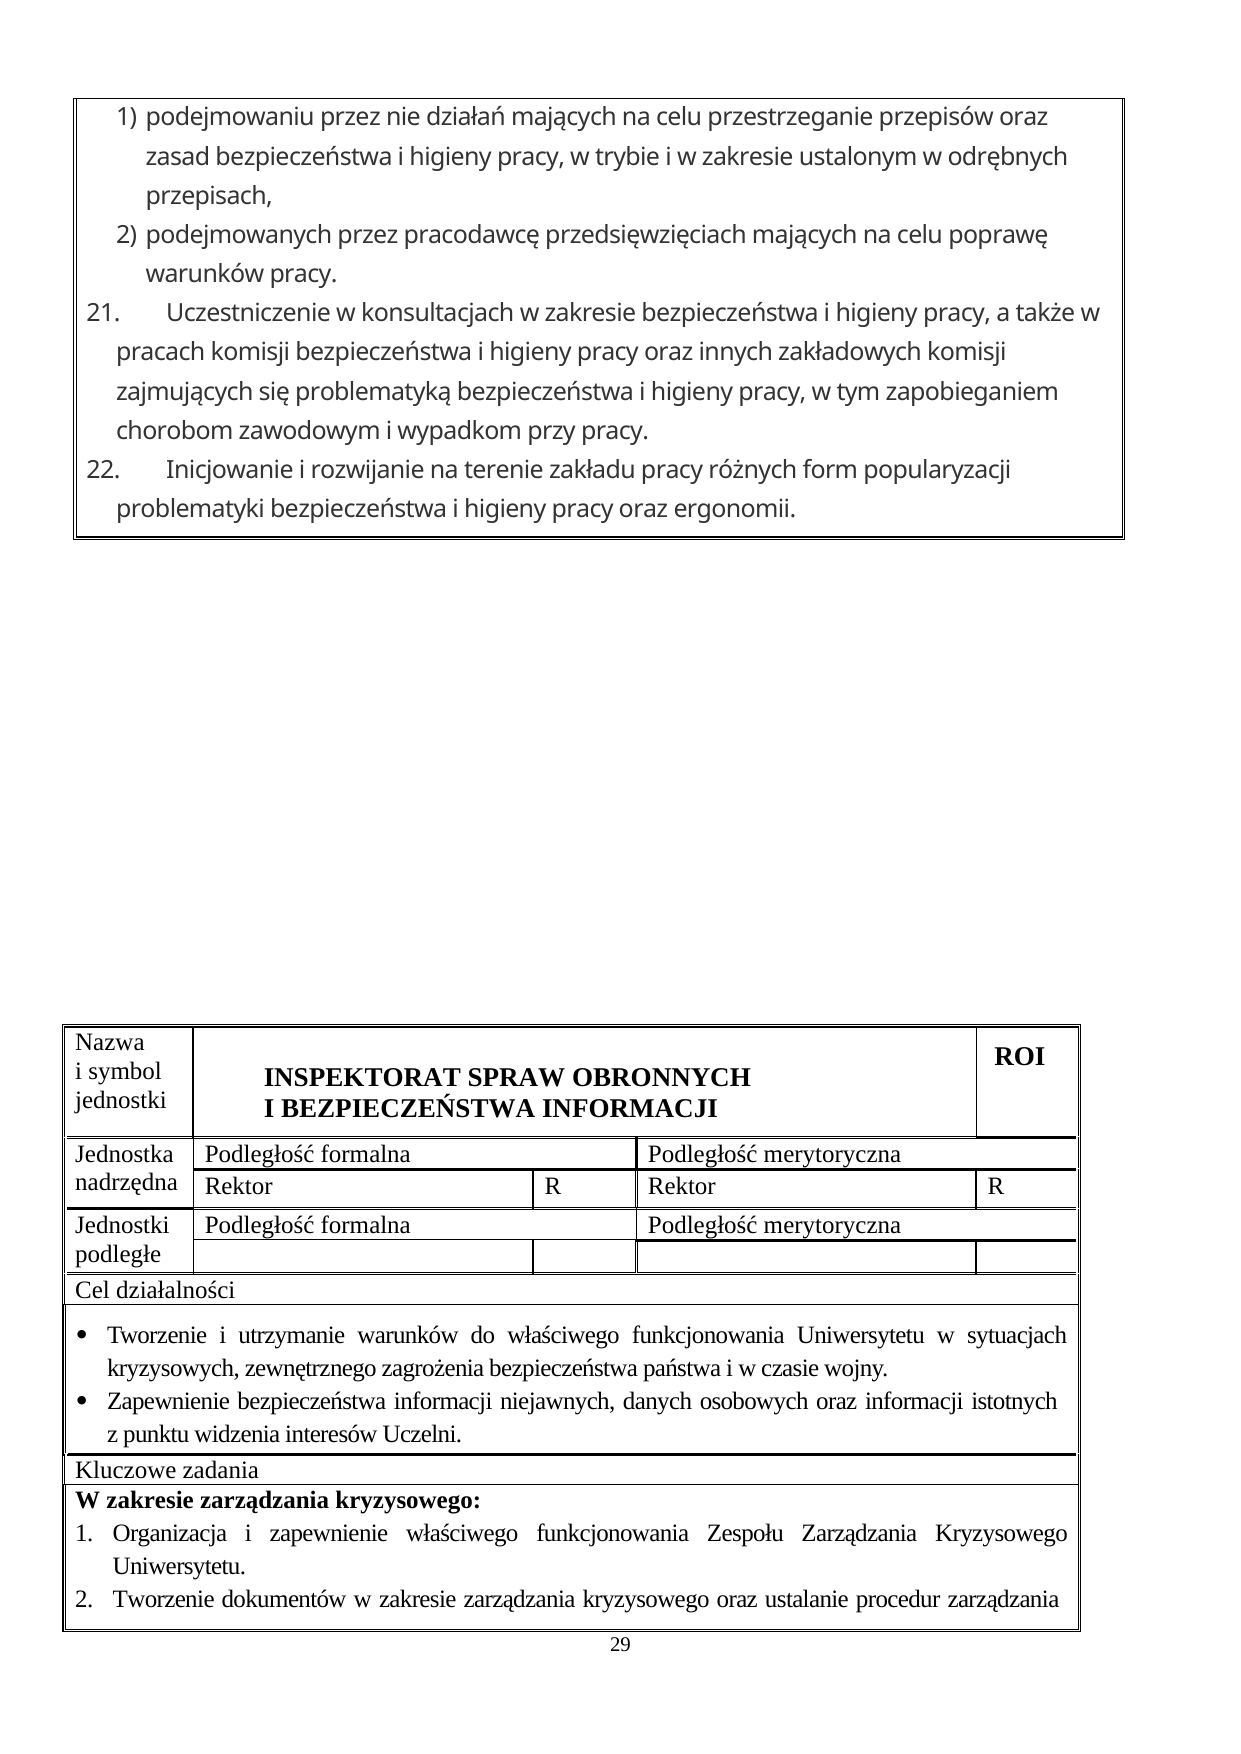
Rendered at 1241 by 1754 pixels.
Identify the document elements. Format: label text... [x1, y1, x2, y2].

table_cell Podległość merytoryczna [638, 1136, 1079, 1167]
table_cell Kluczowe zadania [64, 1453, 1079, 1484]
table_cell Jednostki podległe [65, 1207, 193, 1272]
table_cell Rektor [638, 1171, 975, 1207]
table_header Nazwa i symbol jednostki [65, 1028, 192, 1136]
table_cell [194, 1240, 532, 1272]
table_cell [638, 1242, 975, 1272]
table_header ROI [977, 1028, 1078, 1136]
table_cell Podległość merytoryczna [637, 1207, 1078, 1239]
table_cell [77, 99, 1122, 536]
table_header INSPEKTORAT SPRAW OBRONNYCH I BEZPIECZEŃSTWA INFORMACJI [194, 1028, 976, 1136]
table_cell Podległość formalna [194, 1139, 635, 1167]
table_cell Podległość formalna [194, 1210, 636, 1239]
table_cell R [534, 1171, 635, 1207]
table_cell [534, 1240, 635, 1272]
table_cell Rektor [194, 1171, 532, 1207]
table_cell Jednostka nadrzędna [65, 1136, 193, 1207]
table_cell [977, 1239, 1078, 1272]
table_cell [66, 1485, 1078, 1629]
table_cell Cel działalności [65, 1272, 1078, 1304]
table_cell Tworzenie i utrzymanie warunków do właściwego funkcjonowania Uniwersytetu w sytuacjach kryzysowych, zewnętrznego zagrożenia bezpieczeństwa państwa i w czasie wojny. Zapewnienie bezpieczeństwa informacji niejawnych, danych osobowych oraz informacji istotnych z punktu widzenia interesów Uczelni. [66, 1305, 1078, 1452]
table_cell R [977, 1168, 1079, 1207]
